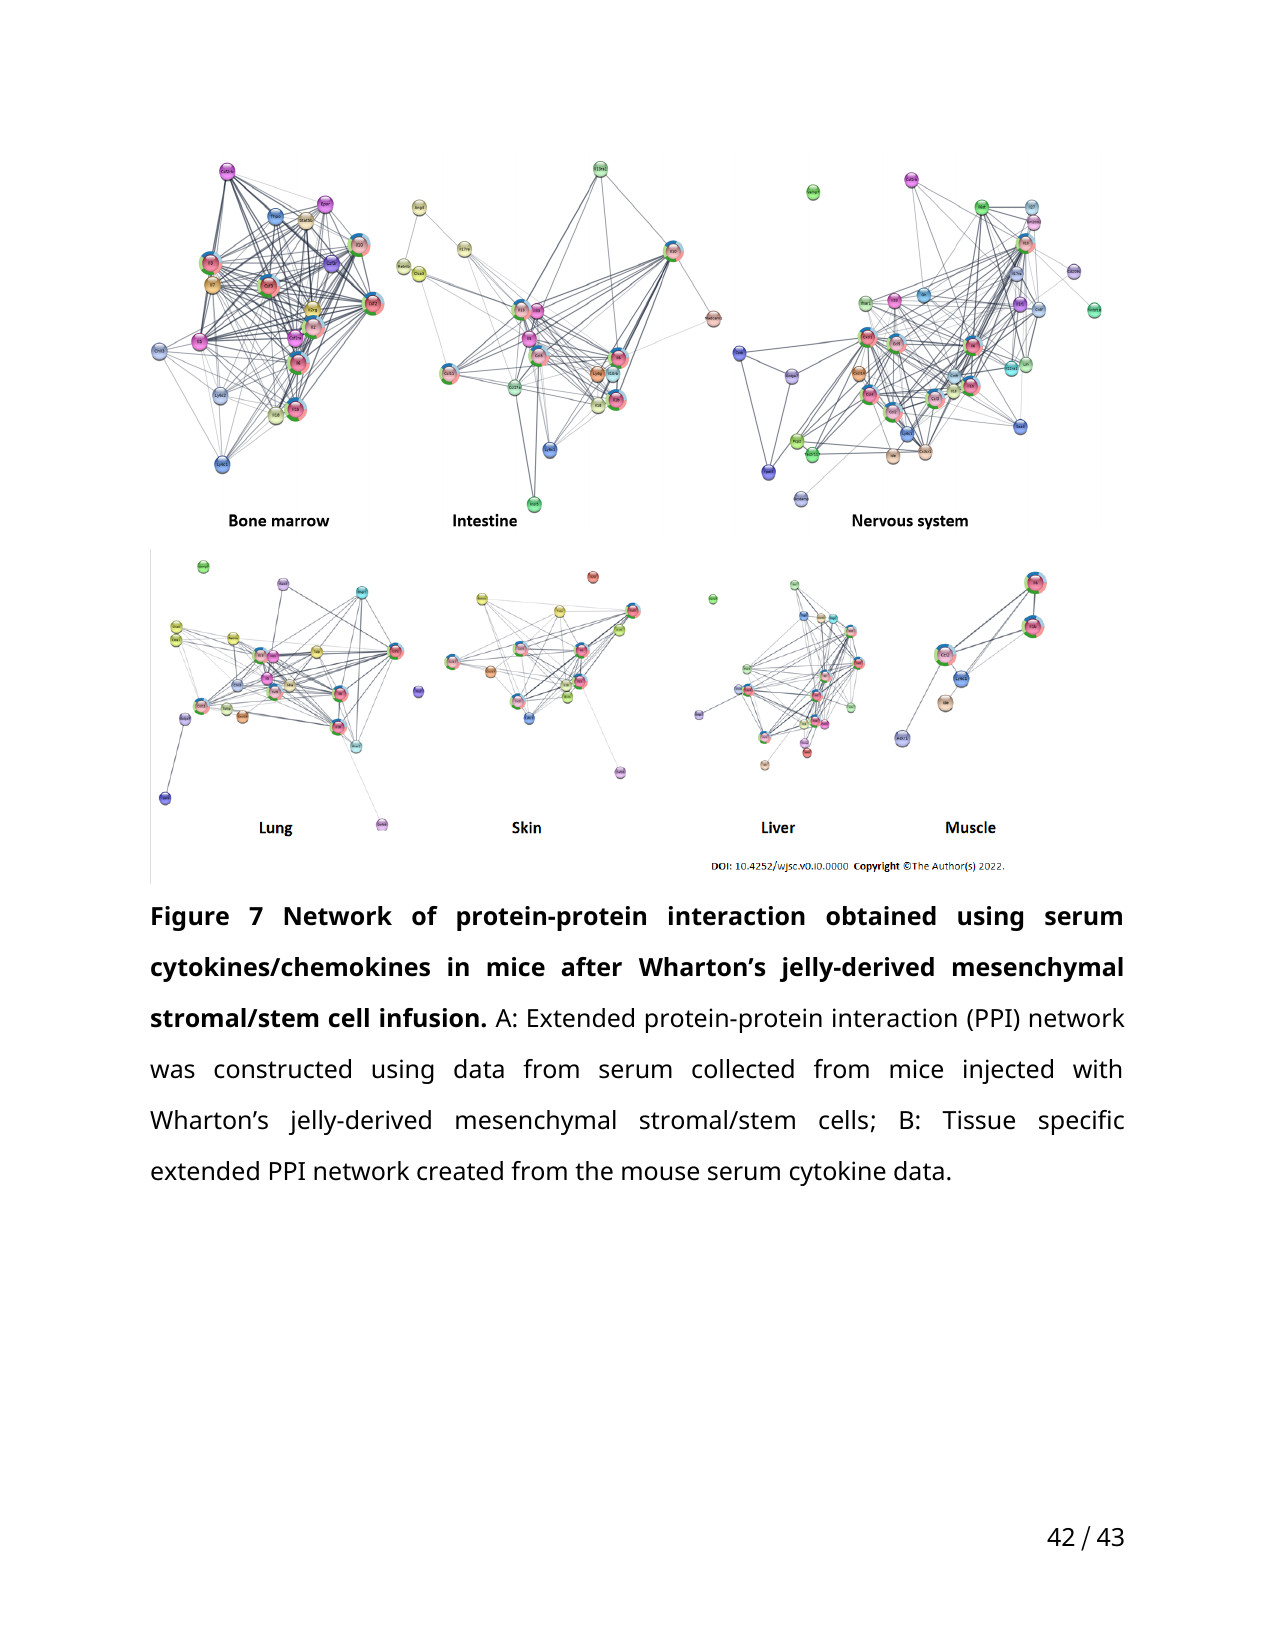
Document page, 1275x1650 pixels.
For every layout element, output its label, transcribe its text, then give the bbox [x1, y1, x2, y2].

picture [150, 549, 1050, 884]
text Figure 7 Network of protein-protein interaction obtained using serum cytokines/chemokines in mice after Wharton’s jelly-derived mesenchymal stromal/stem cell infusion. A: Extended protein-protein interaction (PPI) network was constructed using data from serum collected from mice injected with Wharton’s jelly-derived mesenchymal stromal/stem cells; B: Tissue specific extended PPI network created from the mouse serum cytokine data. [150, 898, 1125, 1188]
picture [150, 150, 1102, 535]
